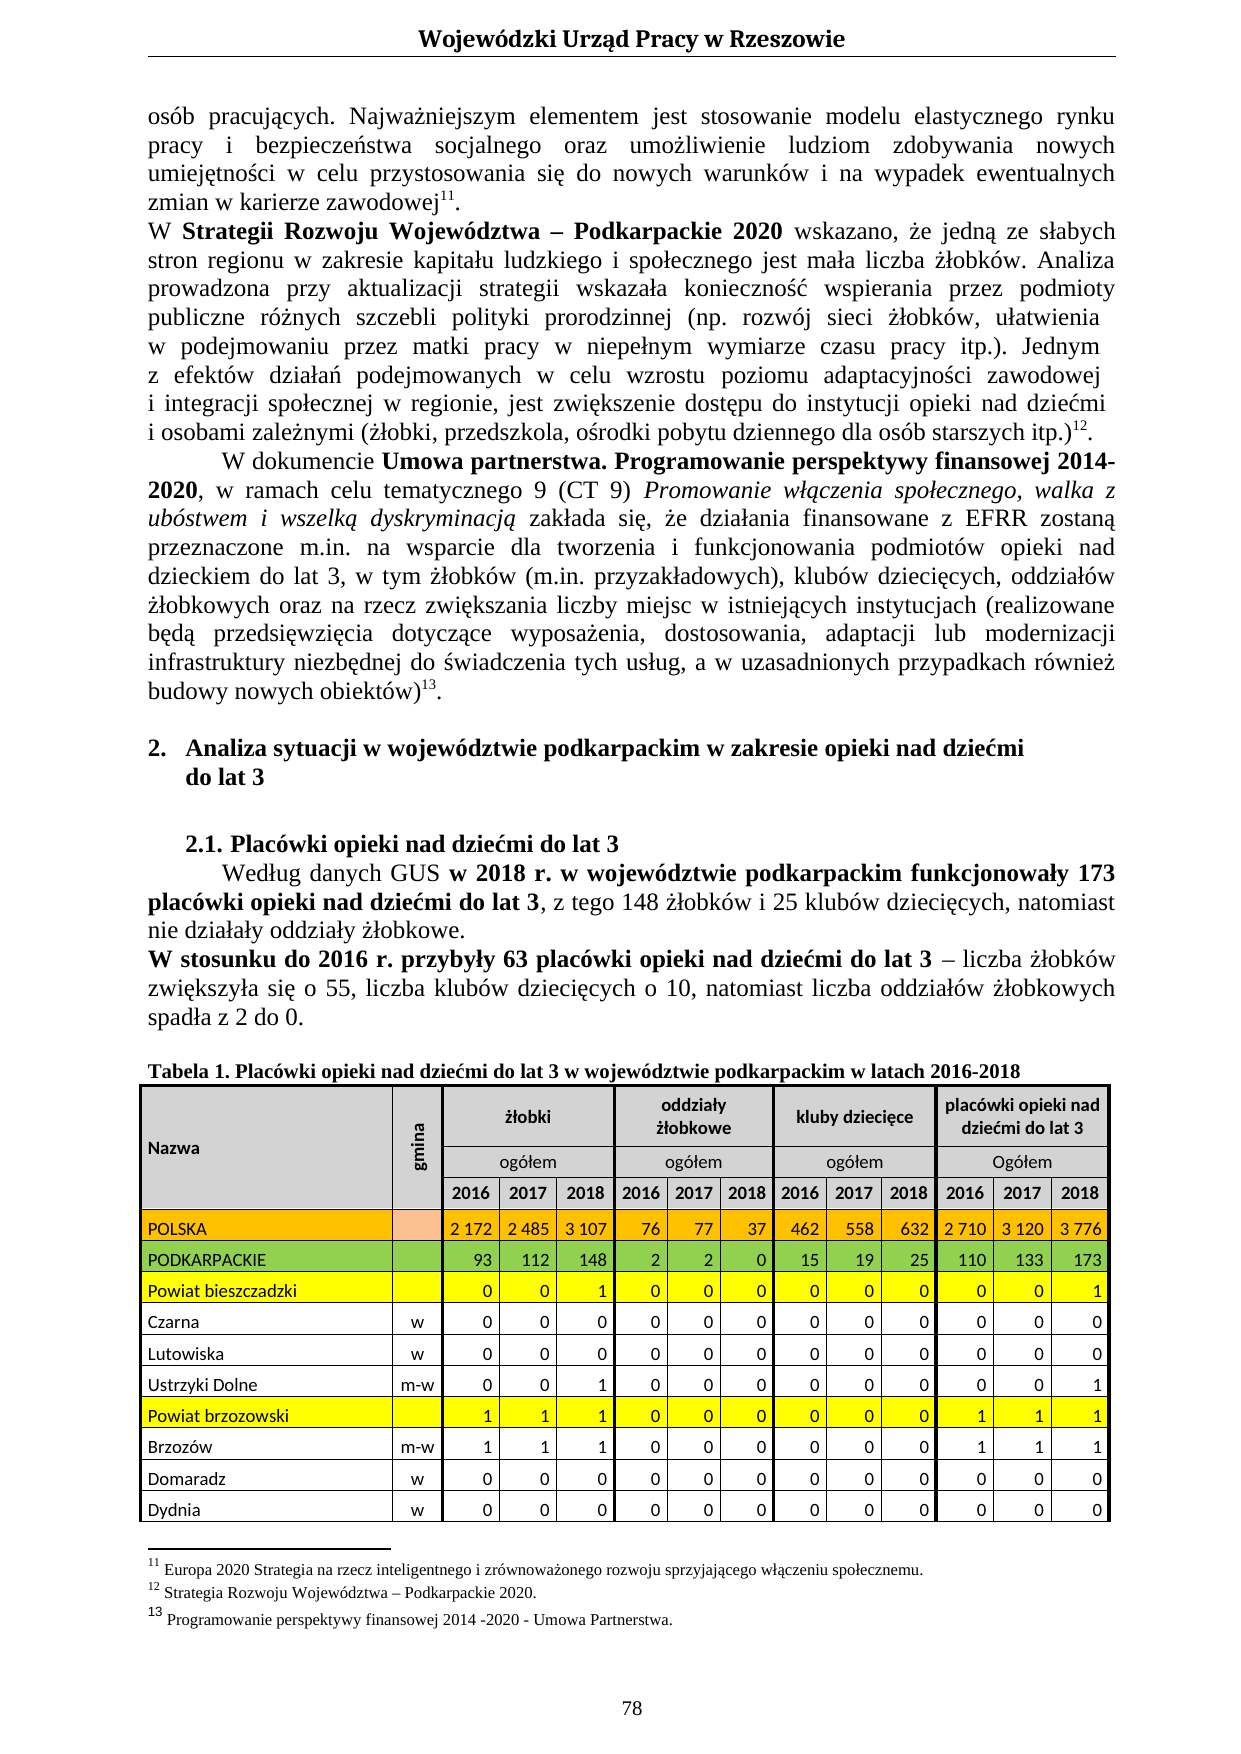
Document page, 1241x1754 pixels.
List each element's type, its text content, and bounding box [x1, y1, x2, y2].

table_cell 558 [827, 1210, 881, 1240]
table_cell 3 120 [994, 1210, 1051, 1240]
text W Strategii Rozwoju Województwa – Podkarpackie 2020 wskazano, że jedną ze słabych stron regionu w zakresie kapitału ludzkiego i społecznego jest mała liczba żłobków. Analiza prowadzona przy aktualizacji strategii wskazała konieczność wspierania przez podmioty publiczne różnych szczebli polityki prorodzinnej (np. rozwój sieci żłobków, ułatwienia w podejmowaniu przez matki pracy w niepełnym wymiarze czasu pracy itp.). Jednym z efektów działań podejmowanych w celu wzrostu poziomu adaptacyjności zawodowej i integracji społecznej w regionie, jest zwiększenie dostępu do instytucji opieki nad dziećmi i osobami zależnymi (żłobki, przedszkola, ośrodki pobytu dziennego dla osób starszych itp.). [148, 216, 1116, 446]
table_cell 0 [827, 1460, 881, 1490]
table_cell 0 [1052, 1303, 1107, 1333]
table_cell w [393, 1335, 441, 1365]
table_cell [393, 1210, 441, 1240]
table_cell 0 [500, 1366, 556, 1396]
table_cell 0 [994, 1272, 1051, 1302]
table_cell 1 [557, 1397, 613, 1427]
table_cell 0 [882, 1397, 934, 1427]
table_cell 462 [775, 1210, 826, 1240]
table_cell 2016 [616, 1178, 667, 1208]
table_cell 0 [721, 1460, 772, 1490]
table_cell 0 [721, 1335, 772, 1365]
text W stosunku do 2016 r. przybyły 63 placówki opieki nad dziećmi do lat 3 – liczba żłobków zwiększyła się o 55, liczba klubów dziecięcych o 10, natomiast liczba oddziałów żłobkowych spadła z 2 do 0. [148, 944, 1116, 1031]
table_cell 0 [557, 1303, 613, 1333]
table_cell [393, 1241, 441, 1271]
table_cell 0 [616, 1272, 667, 1302]
table_cell 133 [994, 1241, 1051, 1271]
table_cell 0 [827, 1428, 881, 1458]
table_cell 0 [882, 1460, 934, 1490]
table_cell ogółem [616, 1147, 772, 1177]
table_cell 93 [444, 1241, 499, 1271]
table_cell 0 [616, 1366, 667, 1396]
table_cell Lutowiska [142, 1335, 392, 1365]
table_cell 2 [616, 1241, 667, 1271]
table_cell 0 [882, 1272, 934, 1302]
table_header oddziały żłobkowe [616, 1087, 772, 1146]
table_cell 0 [827, 1272, 881, 1302]
table_cell 0 [444, 1491, 499, 1521]
table_cell 0 [994, 1303, 1051, 1333]
table_cell 2018 [1052, 1178, 1107, 1208]
table_cell 0 [616, 1397, 667, 1427]
table_cell 0 [938, 1335, 993, 1365]
table_cell 0 [500, 1335, 556, 1365]
table_cell 15 [775, 1241, 826, 1271]
table_header gmina [393, 1087, 441, 1208]
table_cell 0 [1052, 1335, 1107, 1365]
table_cell 0 [721, 1241, 772, 1271]
table_cell 1 [557, 1272, 613, 1302]
table_cell 0 [882, 1428, 934, 1458]
table_cell 1 [994, 1397, 1051, 1427]
table_cell 0 [775, 1460, 826, 1490]
table_cell Domaradz [142, 1460, 392, 1490]
table_cell 0 [616, 1335, 667, 1365]
table_cell 0 [994, 1335, 1051, 1365]
table_cell 0 [721, 1272, 772, 1302]
table_cell Ustrzyki Dolne [142, 1366, 392, 1396]
table_cell 1 [938, 1397, 993, 1427]
table_cell 1 [1052, 1397, 1107, 1427]
table_cell Brzozów [142, 1428, 392, 1458]
table_cell 0 [938, 1303, 993, 1333]
table_cell 0 [721, 1491, 772, 1521]
table_cell 0 [827, 1366, 881, 1396]
table_cell 0 [616, 1460, 667, 1490]
table_cell 0 [775, 1491, 826, 1521]
table_cell 0 [444, 1272, 499, 1302]
table_cell 2017 [668, 1178, 720, 1208]
table_cell 110 [938, 1241, 993, 1271]
table_cell 1 [994, 1428, 1051, 1458]
table_cell 0 [827, 1303, 881, 1333]
table_cell 0 [721, 1303, 772, 1333]
table_cell 0 [444, 1460, 499, 1490]
table_cell 0 [882, 1335, 934, 1365]
table_cell 1 [500, 1428, 556, 1458]
table_cell 0 [668, 1272, 720, 1302]
table_header placówki opieki nad dziećmi do lat 3 [938, 1087, 1107, 1146]
table_cell 0 [938, 1272, 993, 1302]
table_cell 112 [500, 1241, 556, 1271]
text W dokumencie Umowa partnerstwa. Programowanie perspektywy finansowej 2014-2020, w ramach celu tematycznego 9 (CT 9) Promowanie włączenia społecznego, walka z ubóstwem i wszelką dyskryminacją zakłada się, że działania finansowane z EFRR zostaną przeznaczone m.in. na wsparcie dla tworzenia i funkcjonowania podmiotów opieki nad dzieckiem do lat 3, w tym żłobków (m.in. przyzakładowych), klubów dziecięcych, oddziałów żłobkowych oraz na rzecz zwiększania liczby miejsc w istniejących instytucjach (realizowane będą przedsięwzięcia dotyczące wyposażenia, dostosowania, adaptacji lub modernizacji infrastruktury niezbędnej do świadczenia tych usług, a w uzasadnionych przypadkach również budowy nowych obiektów). [148, 446, 1116, 705]
table_cell 0 [668, 1335, 720, 1365]
table_cell 0 [775, 1397, 826, 1427]
table_cell 0 [882, 1491, 934, 1521]
table_cell 0 [775, 1335, 826, 1365]
table_cell 0 [668, 1460, 720, 1490]
table_cell 0 [721, 1397, 772, 1427]
table_cell 0 [775, 1366, 826, 1396]
table_cell 1 [1052, 1366, 1107, 1396]
table_cell 0 [827, 1491, 881, 1521]
table_cell 2016 [444, 1178, 499, 1208]
table_cell 1 [557, 1428, 613, 1458]
table_cell Dydnia [142, 1491, 392, 1521]
table_cell 0 [444, 1335, 499, 1365]
table_cell 0 [668, 1366, 720, 1396]
table_cell 0 [557, 1335, 613, 1365]
table_cell 2017 [994, 1178, 1051, 1208]
table_cell 3 107 [557, 1210, 613, 1240]
table_cell 0 [775, 1303, 826, 1333]
table_cell 0 [882, 1303, 934, 1333]
table_cell 0 [938, 1460, 993, 1490]
table_cell 0 [500, 1303, 556, 1333]
table_cell 2 [668, 1241, 720, 1271]
table_cell 19 [827, 1241, 881, 1271]
table_cell 0 [500, 1272, 556, 1302]
table_cell 0 [1052, 1491, 1107, 1521]
table_cell 0 [557, 1460, 613, 1490]
table_cell 1 [444, 1428, 499, 1458]
table_cell 0 [616, 1303, 667, 1333]
table_cell m-w [393, 1366, 441, 1396]
table_cell 76 [616, 1210, 667, 1240]
table_cell 0 [994, 1366, 1051, 1396]
table_cell 0 [616, 1428, 667, 1458]
table_cell 0 [827, 1397, 881, 1427]
table_header żłobki [444, 1087, 613, 1146]
table_cell 0 [994, 1491, 1051, 1521]
table_cell 2 485 [500, 1210, 556, 1240]
table_cell 0 [500, 1491, 556, 1521]
table_cell 2 172 [444, 1210, 499, 1240]
table_cell POLSKA [142, 1210, 392, 1240]
table_cell Ogółem [938, 1147, 1107, 1177]
table_cell ogółem [775, 1147, 934, 1177]
table_cell 0 [721, 1366, 772, 1396]
table_header kluby dziecięce [775, 1087, 934, 1146]
table_cell 1 [938, 1428, 993, 1458]
table_cell Powiat brzozowski [142, 1397, 392, 1427]
table_cell 0 [994, 1460, 1051, 1490]
table_cell 0 [557, 1491, 613, 1521]
table_cell 1 [557, 1366, 613, 1396]
list Placówki opieki nad dziećmi do lat 3 [185, 829, 1116, 858]
table_cell 0 [616, 1491, 667, 1521]
table_cell PODKARPACKIE [142, 1241, 392, 1271]
table_cell 148 [557, 1241, 613, 1271]
table_cell 37 [721, 1210, 772, 1240]
table_cell 0 [721, 1428, 772, 1458]
table_cell w [393, 1460, 441, 1490]
table_cell 1 [1052, 1428, 1107, 1458]
table_cell 0 [938, 1366, 993, 1396]
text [148, 101, 1116, 216]
table_cell ogółem [444, 1147, 613, 1177]
table_cell 0 [882, 1366, 934, 1396]
table_cell 2018 [882, 1178, 934, 1208]
table_cell 2018 [721, 1178, 772, 1208]
table_cell 0 [668, 1428, 720, 1458]
table_cell Czarna [142, 1303, 392, 1333]
table_header Nazwa [142, 1087, 392, 1208]
table_cell 0 [775, 1428, 826, 1458]
table_cell 0 [938, 1491, 993, 1521]
table_cell [393, 1272, 441, 1302]
table_cell 2 710 [938, 1210, 993, 1240]
table_cell 77 [668, 1210, 720, 1240]
table_cell 0 [775, 1272, 826, 1302]
table_cell m-w [393, 1428, 441, 1458]
text Według danych GUS w 2018 r. w województwie podkarpackim funkcjonowały 173 placówki opieki nad dziećmi do lat 3, z tego 148 żłobków i 25 klubów dziecięcych, natomiast nie działały oddziały żłobkowe. [148, 858, 1116, 944]
table_cell [393, 1397, 441, 1427]
table_cell Powiat bieszczadzki [142, 1272, 392, 1302]
table_cell 1 [1052, 1272, 1107, 1302]
table_cell 0 [1052, 1460, 1107, 1490]
table_cell 2016 [775, 1178, 826, 1208]
table_cell 632 [882, 1210, 934, 1240]
table_cell 0 [668, 1303, 720, 1333]
table_cell 2017 [500, 1178, 556, 1208]
table_cell 0 [668, 1397, 720, 1427]
table_cell 25 [882, 1241, 934, 1271]
table_cell 0 [444, 1303, 499, 1333]
text Tabela 1. Placówki opieki nad dziećmi do lat 3 w województwie podkarpackim w latach 2016-2018 [148, 1059, 1116, 1083]
table_cell 1 [444, 1397, 499, 1427]
table_cell 3 776 [1052, 1210, 1107, 1240]
table_cell 0 [444, 1366, 499, 1396]
table_cell 2018 [557, 1178, 613, 1208]
table_cell w [393, 1491, 441, 1521]
table_cell 1 [500, 1397, 556, 1427]
table_cell 173 [1052, 1241, 1107, 1271]
table_cell 2017 [827, 1178, 881, 1208]
list Analiza sytuacji w województwie podkarpackim w zakresie opieki nad dziećmi do lat 3 [148, 733, 1116, 791]
table_cell w [393, 1303, 441, 1333]
table_cell 2016 [938, 1178, 993, 1208]
table_cell 0 [500, 1460, 556, 1490]
table_cell 0 [827, 1335, 881, 1365]
table_cell 0 [668, 1491, 720, 1521]
